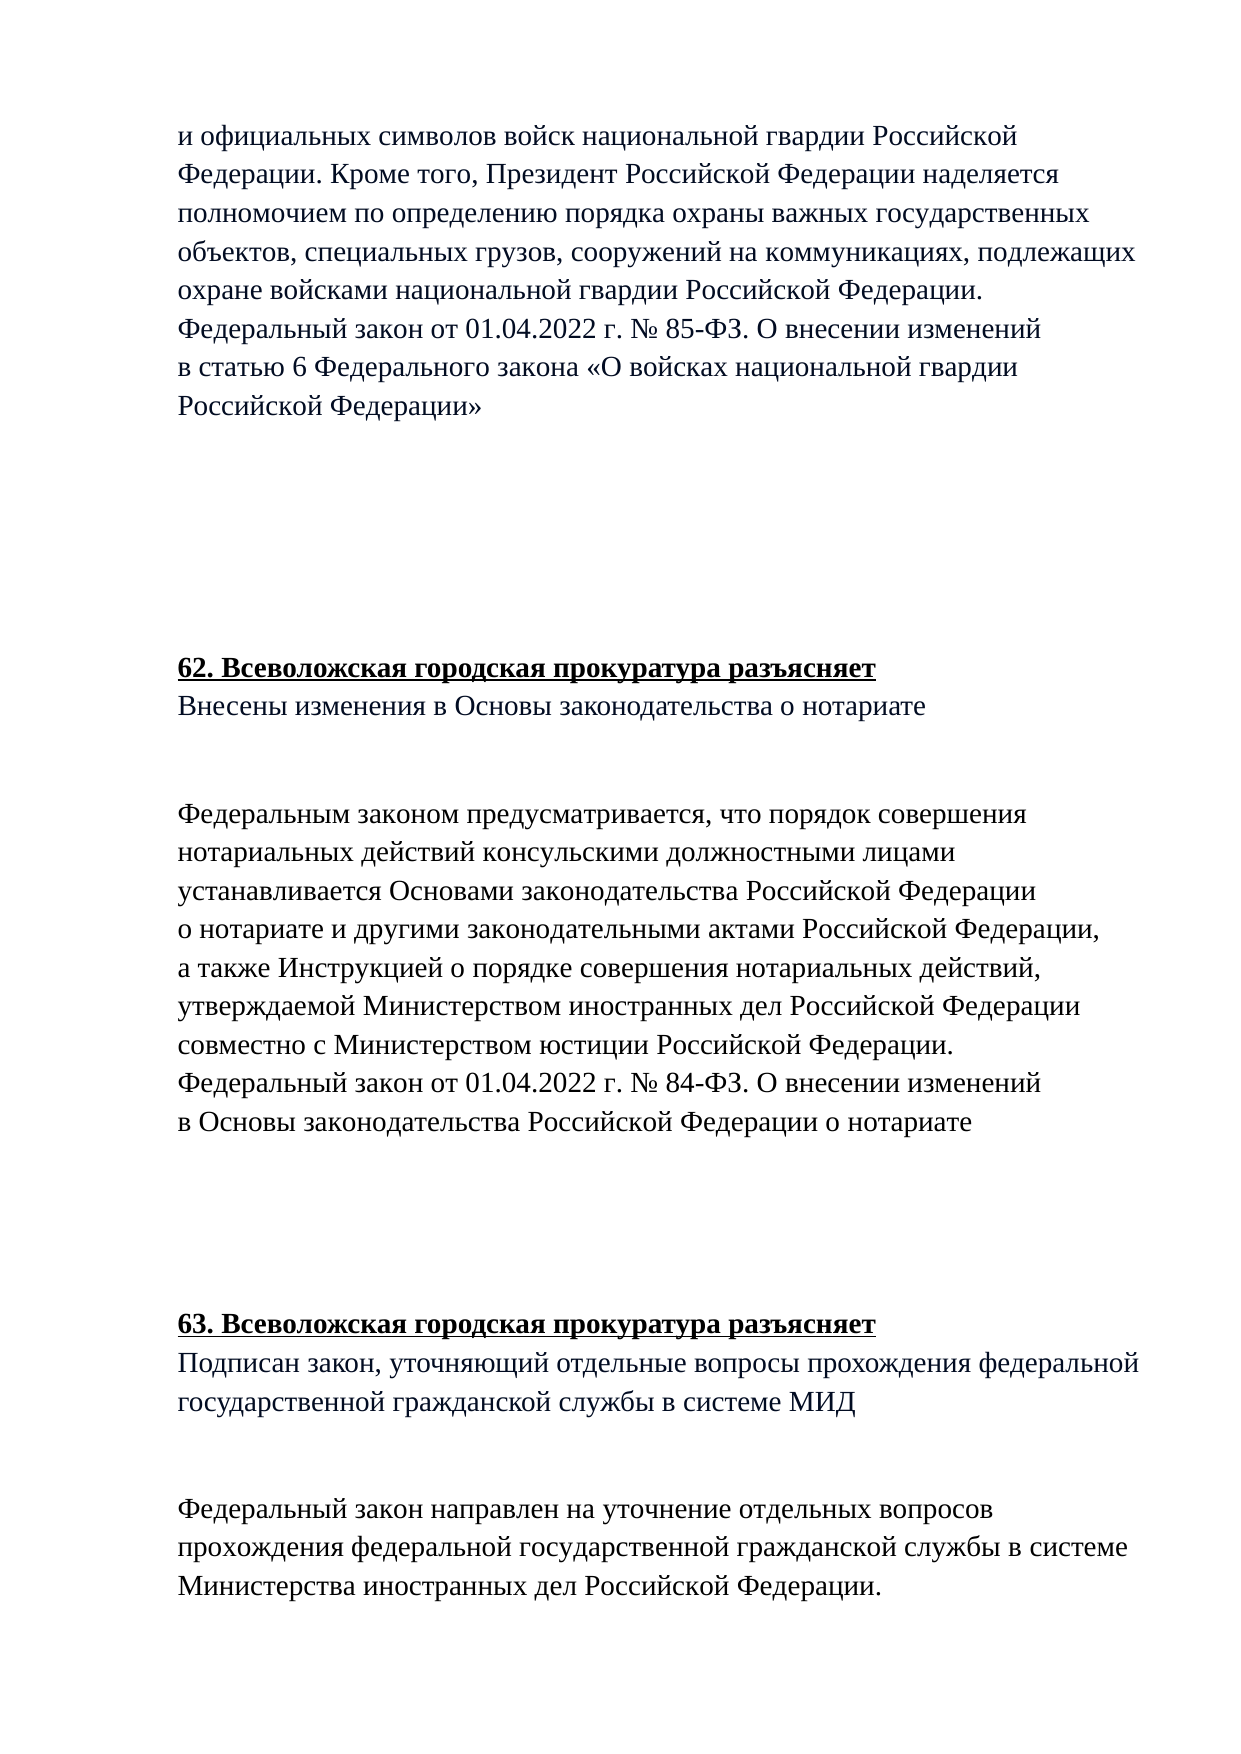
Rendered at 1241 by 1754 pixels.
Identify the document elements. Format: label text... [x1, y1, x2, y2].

subtitle Внесены изменения в Основы законодательства о нотариате [177, 688, 1152, 722]
text Федеральный закон направлен на уточнение отдельных вопросов прохождения федеральной государственной гражданской службы в системе Министерства иностранных дел Российской Федерации. [177, 1491, 1152, 1602]
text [177, 118, 1152, 306]
text Федеральным законом предусматривается, что порядок совершения нотариальных действий консульскими должностными лицами устанавливается Основами законодательства Российской Федерации о нотариате и другими законодательными актами Российской Федерации, а также Инструкцией о порядке совершения нотариальных действий, утверждаемой Министерством иностранных дел Российской Федерации совместно с Министерством юстиции Российской Федерации. [177, 796, 1152, 1061]
text Федеральный закон от 01.04.2022 г. № 84-ФЗ. О внесении изменений в Основы законодательства Российской Федерации о нотариате [177, 1066, 1152, 1138]
text Федеральный закон от 01.04.2022 г. № 85-ФЗ. О внесении изменений в статью 6 Федерального закона «О войсках национальной гвардии Российской Федерации» [177, 311, 1152, 421]
subtitle 62. Всеволожская городская прокуратура разъясняет [177, 650, 1152, 683]
subtitle 63. Всеволожская городская прокуратура разъясняет [177, 1307, 1152, 1340]
subtitle Подписан закон, уточняющий отдельные вопросы прохождения федеральной государственной гражданской службы в системе МИД [177, 1345, 1152, 1417]
